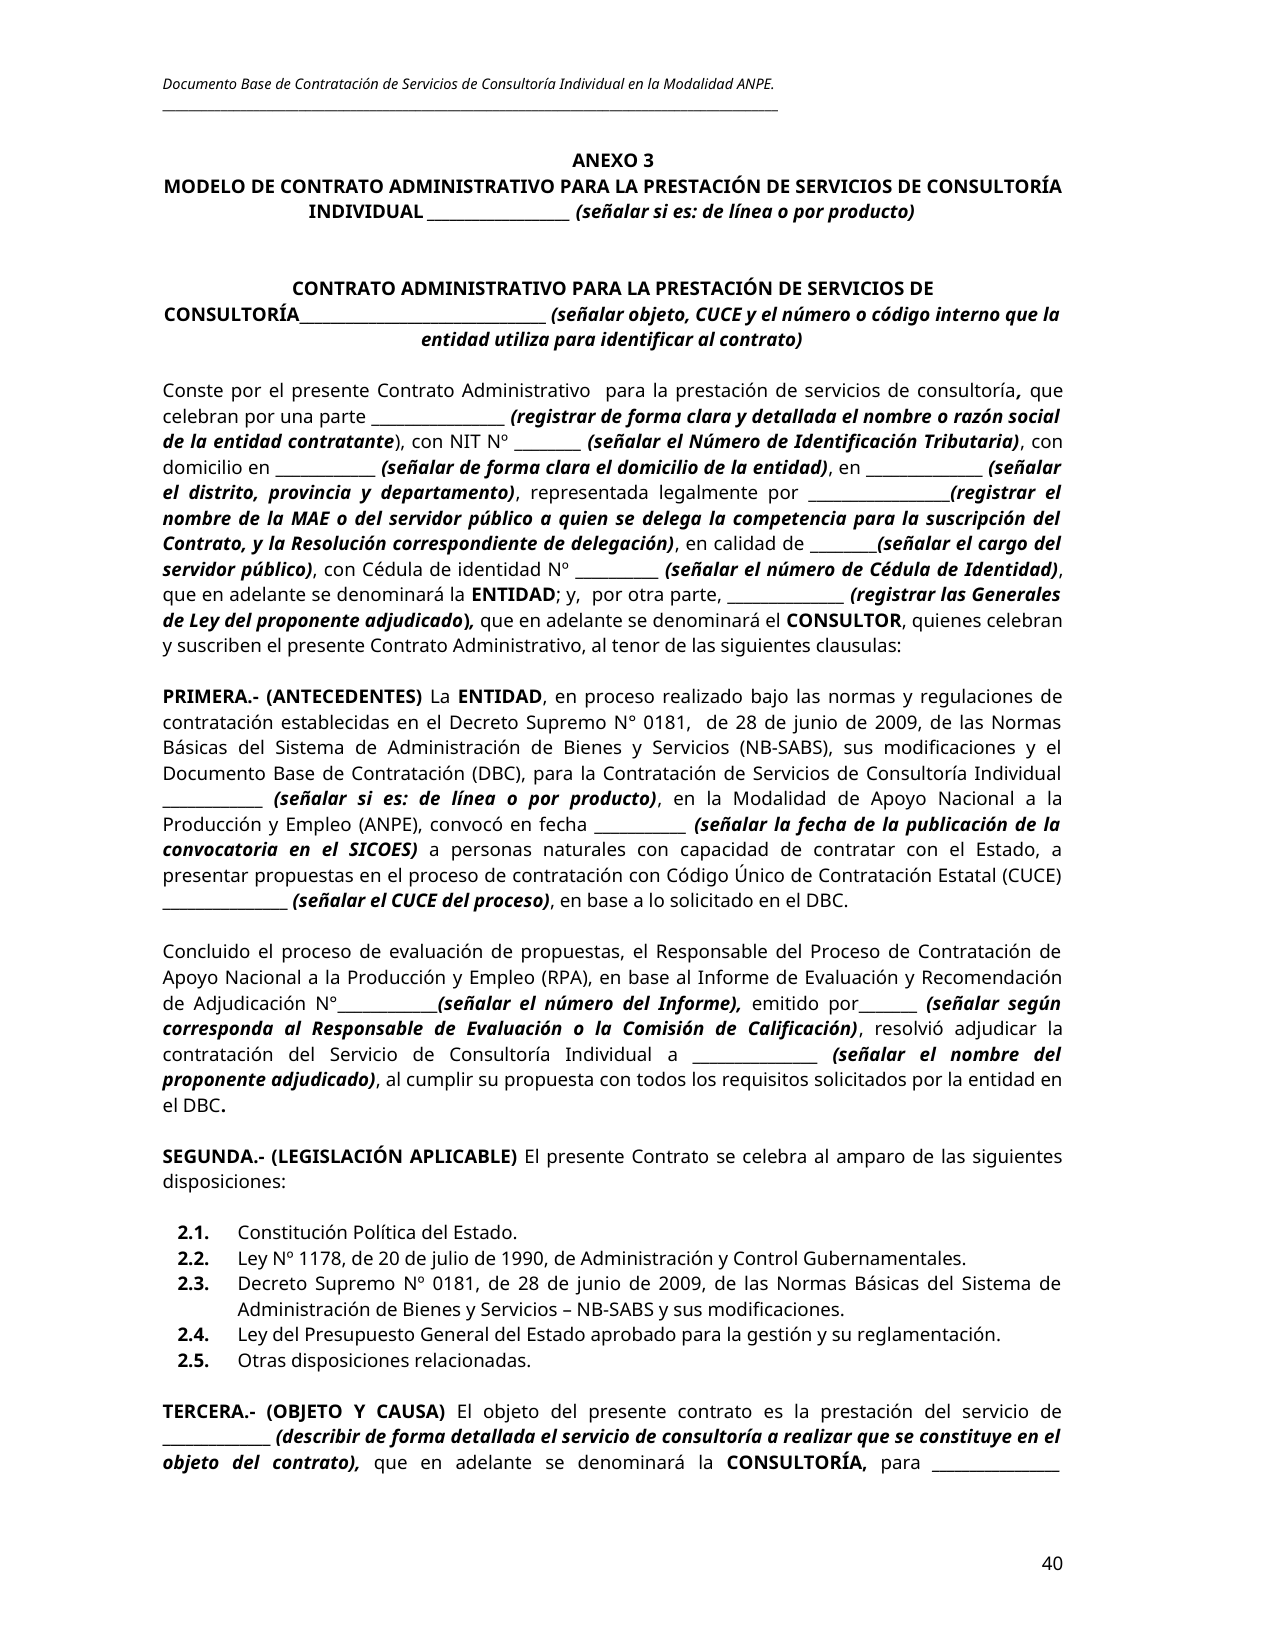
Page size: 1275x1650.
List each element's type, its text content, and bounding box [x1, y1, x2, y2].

text SEGUNDA.- (LEGISLACIÓN APLICABLE) El presente Contrato se celebra al amparo de las siguientes disposiciones: [162, 1143, 1063, 1194]
text ANEXO 3 [162, 148, 1063, 173]
list Ley del Presupuesto General del Estado aprobado para la gestión y su reglamentación. [177, 1322, 1063, 1347]
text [162, 1398, 1063, 1475]
text Conste por el presente Contrato Administrativo para la prestación de servicios de consultoría, que celebran por una parte ________________ (registrar de forma clara y detallada el nombre o razón social de la entidad contratante), con NIT Nº ________ (señalar el Número de Identificación Tributaria), con domicilio en ____________ (señalar de forma clara el domicilio de la entidad), en ______________ (señalar el distrito, provincia y departamento), representada legalmente por _________________(registrar el nombre de la MAE o del servidor público a quien se delega la competencia para la suscripción del Contrato, y la Resolución correspondiente de delegación), en calidad de ________(señalar el cargo del servidor público), con Cédula de identidad Nº __________ (señalar el número de Cédula de Identidad), que en adelante se denominará la ENTIDAD; y, por otra parte, ______________ (registrar las Generales de Ley del proponente adjudicado), que en adelante se denominará el CONSULTOR, quienes celebran y suscriben el presente Contrato Administrativo, al tenor de las siguientes clausulas: [162, 377, 1063, 658]
list Constitución Política del Estado. [177, 1219, 1063, 1245]
list Otras disposiciones relacionadas. [177, 1347, 1063, 1373]
text MODELO DE CONTRATO ADMINISTRATIVO PARA LA PRESTACIÓN DE SERVICIOS DE CONSULTORÍA INDIVIDUAL ___________________ (señalar si es: de línea o por producto) [162, 173, 1063, 224]
list Decreto Supremo Nº 0181, de 28 de junio de 2009, de las Normas Básicas del Sistema de Administración de Bienes y Servicios – NB-SABS y sus modificaciones. [177, 1271, 1063, 1322]
text Concluido el proceso de evaluación de propuestas, el Responsable del Proceso de Contratación de Apoyo Nacional a la Producción y Empleo (RPA), en base al Informe de Evaluación y Recomendación de Adjudicación N°____________(señalar el número del Informe), emitido por_______ (señalar según corresponda al Responsable de Evaluación o la Comisión de Calificación), resolvió adjudicar la contratación del Servicio de Consultoría Individual a _______________ (señalar el nombre del proponente adjudicado), al cumplir su propuesta con todos los requisitos solicitados por la entidad en el DBC. [162, 939, 1063, 1117]
list Ley Nº 1178, de 20 de julio de 1990, de Administración y Control Gubernamentales. [177, 1245, 1063, 1271]
text CONTRATO ADMINISTRATIVO PARA LA PRESTACIÓN DE SERVICIOS DE CONSULTORÍA________________________________ (señalar objeto, CUCE y el número o código interno que la entidad utiliza para identificar al contrato) [162, 275, 1063, 352]
text PRIMERA.- (ANTECEDENTES) La ENTIDAD, en proceso realizado bajo las normas y regulaciones de contratación establecidas en el Decreto Supremo N° 0181, de 28 de junio de 2009, de las Normas Básicas del Sistema de Administración de Bienes y Servicios (NB-SABS), sus modificaciones y el Documento Base de Contratación (DBC), para la Contratación de Servicios de Consultoría Individual ____________ (señalar si es: de línea o por producto), en la Modalidad de Apoyo Nacional a la Producción y Empleo (ANPE), convocó en fecha ___________ (señalar la fecha de la publicación de la convocatoria en el SICOES) a personas naturales con capacidad de contratar con el Estado, a presentar propuestas en el proceso de contratación con Código Único de Contratación Estatal (CUCE) _______________ (señalar el CUCE del proceso), en base a lo solicitado en el DBC. [162, 684, 1063, 913]
